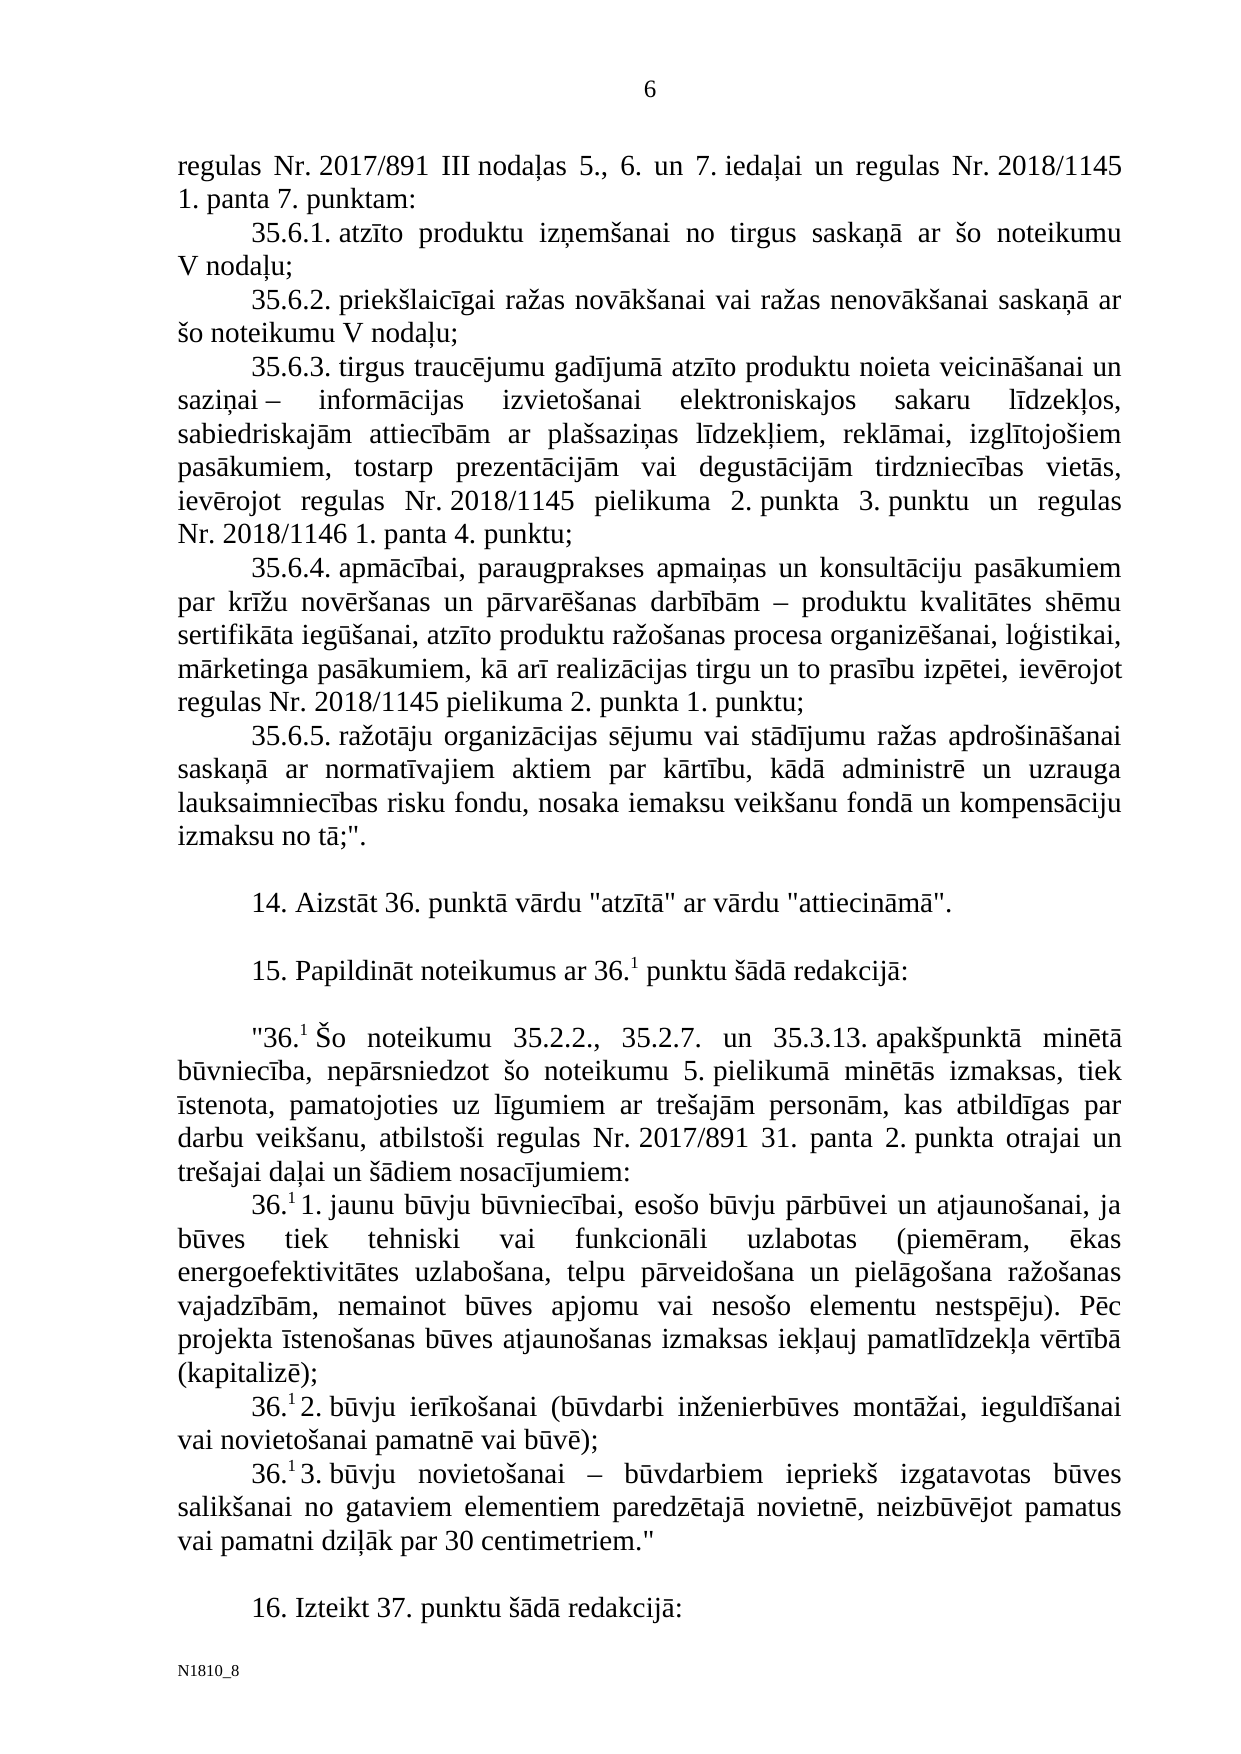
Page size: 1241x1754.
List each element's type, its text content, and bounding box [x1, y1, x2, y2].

text 35.6.1. atzīto produktu izņemšanai no tirgus saskaņā ar šo noteikumu V nodaļu; [177, 215, 1122, 282]
text 35.6.5. ražotāju organizācijas sējumu vai stādījumu ražas apdrošināšanai saskaņā ar normatīvajiem aktiem par kārtību, kādā administrē un uzrauga lauksaimniecības risku fondu, nosaka iemaksu veikšanu fondā un kompensāciju izmaksu no tā;". [177, 718, 1122, 852]
text 36.1 3. būvju novietošanai – būvdarbiem iepriekš izgatavotas būves salikšanai no gataviem elementiem paredzētajā novietnē, neizbūvējot pamatus vai pamatni dziļāk par 30 centimetriem." [177, 1456, 1122, 1556]
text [177, 148, 1122, 215]
text 36.1 2. būvju ierīkošanai (būvdarbi inženierbūves montāžai, ieguldīšanai vai novietošanai pamatnē vai būvē); [177, 1389, 1122, 1456]
text 35.6.3. tirgus traucējumu gadījumā atzīto produktu noieta veicināšanai un saziņai – informācijas izvietošanai elektroniskajos sakaru līdzekļos, sabiedriskajām attiecībām ar plašsaziņas līdzekļiem, reklāmai, izglītojošiem pasākumiem, tostarp prezentācijām vai degustācijām tirdzniecības vietās, ievērojot regulas Nr. 2018/1145 pielikuma 2. punkta 3. punktu un regulas Nr. 2018/1146 1. panta 4. punktu; [177, 349, 1122, 550]
text 35.6.4. apmācībai, paraugprakses apmaiņas un konsultāciju pasākumiem par krīžu novēršanas un pārvarēšanas darbībām – produktu kvalitātes shēmu sertifikāta iegūšanai, atzīto produktu ražošanas procesa organizēšanai, loģistikai, mārketinga pasākumiem, kā arī realizācijas tirgu un to prasību izpētei, ievērojot regulas Nr. 2018/1145 pielikuma 2. punkta 1. punktu; [177, 550, 1122, 718]
text 15. Papildināt noteikumus ar 36.1 punktu šādā redakcijā: [177, 953, 1122, 986]
text 16. Izteikt 37. punktu šādā redakcijā: [177, 1590, 1122, 1623]
text 14. Aizstāt 36. punktā vārdu "atzītā" ar vārdu "attiecināmā". [177, 886, 1122, 919]
text "36.1 Šo noteikumu 35.2.2., 35.2.7. un 35.3.13. apakšpunktā minētā būvniecība, nepārsniedzot šo noteikumu 5. pielikumā minētās izmaksas, tiek īstenota, pamatojoties uz līgumiem ar trešajām personām, kas atbildīgas par darbu veikšanu, atbilstoši regulas Nr. 2017/891 31. panta 2. punkta otrajai un trešajai daļai un šādiem nosacījumiem: [177, 1020, 1122, 1187]
text 36.1 1. jaunu būvju būvniecībai, esošo būvju pārbūvei un atjaunošanai, ja būves tiek tehniski vai funkcionāli uzlabotas (piemēram, ēkas energoefektivitātes uzlabošana, telpu pārveidošana un pielāgošana ražošanas vajadzībām, nemainot būves apjomu vai nesošo elementu nestspēju). Pēc projekta īstenošanas būves atjaunošanas izmaksas iekļauj pamatlīdzekļa vērtībā (kapitalizē); [177, 1187, 1122, 1389]
text 35.6.2. priekšlaicīgai ražas novākšanai vai ražas nenovākšanai saskaņā ar šo noteikumu V nodaļu; [177, 282, 1122, 349]
